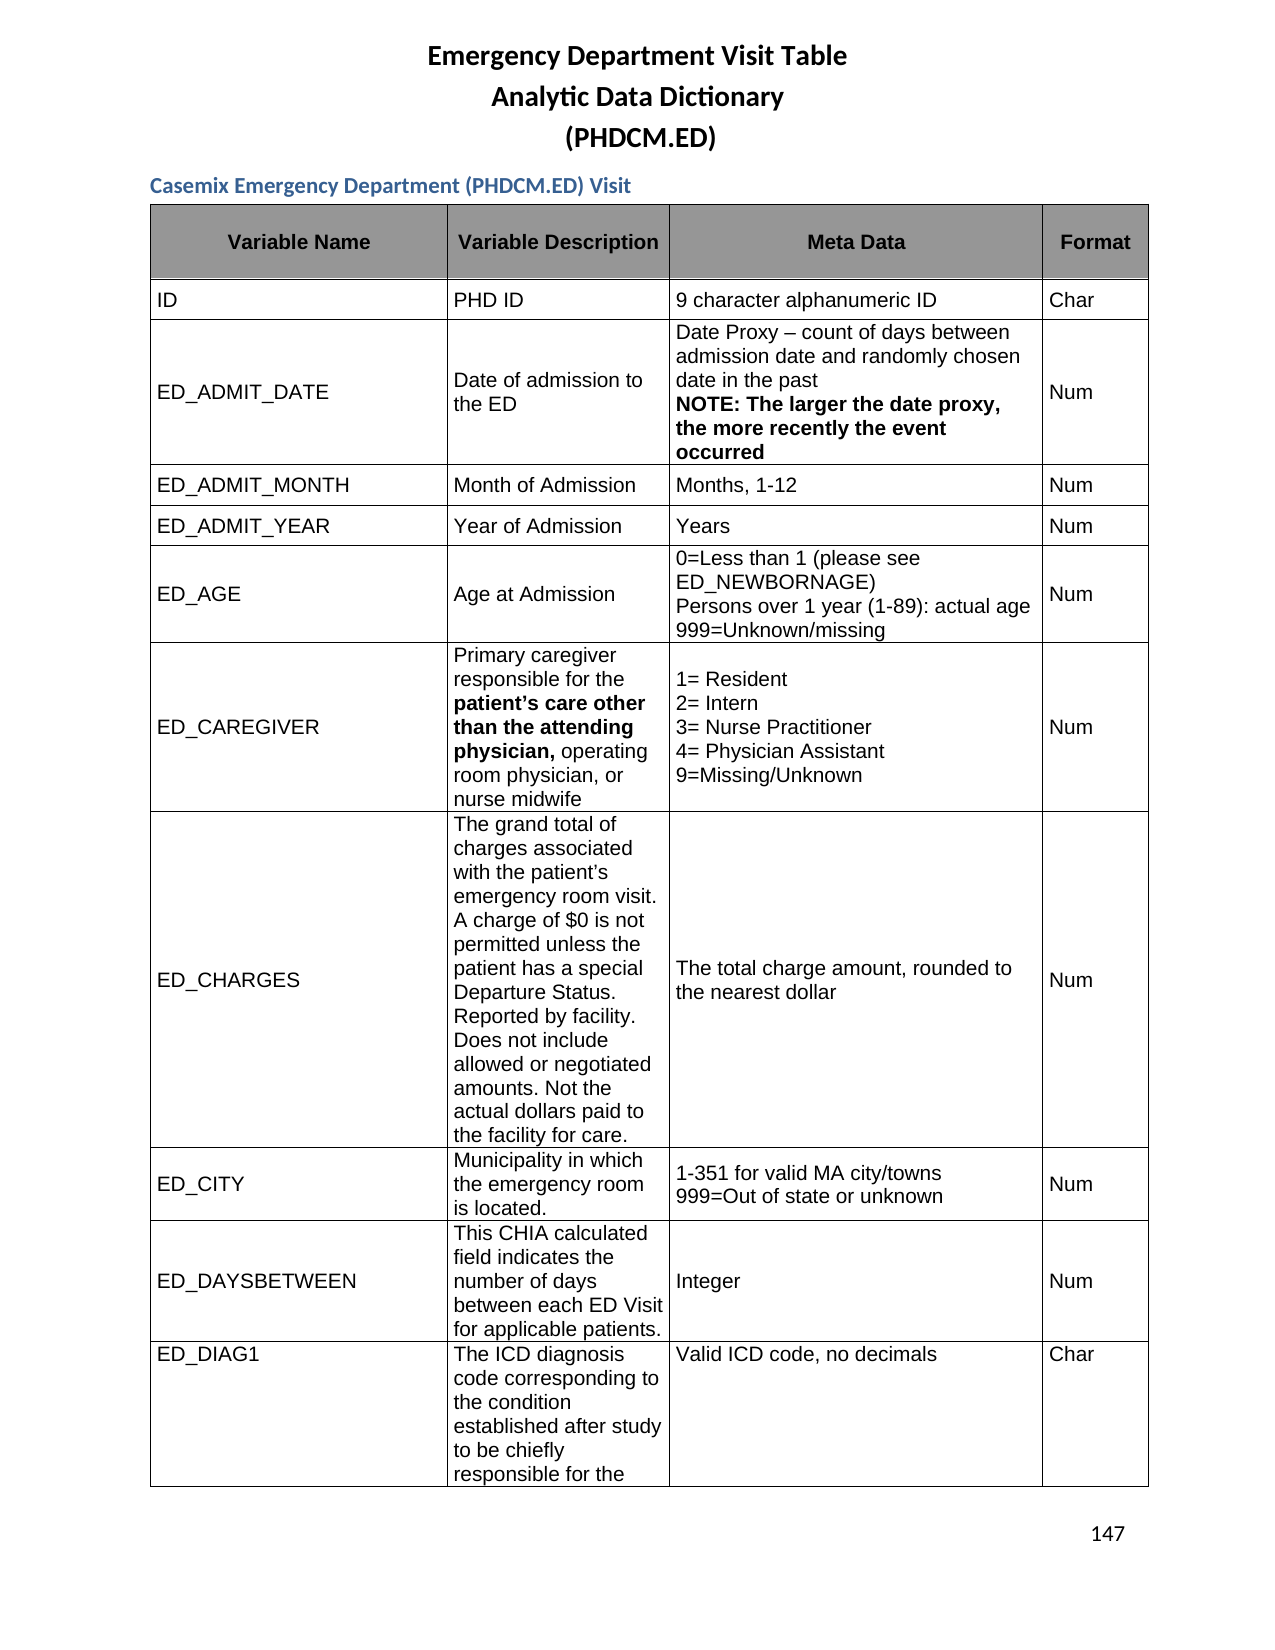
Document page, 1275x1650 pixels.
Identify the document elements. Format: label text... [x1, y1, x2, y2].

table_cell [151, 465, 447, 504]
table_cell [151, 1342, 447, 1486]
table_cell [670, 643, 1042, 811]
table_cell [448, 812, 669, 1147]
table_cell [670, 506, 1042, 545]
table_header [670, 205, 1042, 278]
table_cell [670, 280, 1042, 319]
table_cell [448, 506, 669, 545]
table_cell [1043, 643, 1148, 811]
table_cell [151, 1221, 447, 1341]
subtitle Casemix Emergency Department (PHDCM.ED) Visit [150, 171, 1125, 199]
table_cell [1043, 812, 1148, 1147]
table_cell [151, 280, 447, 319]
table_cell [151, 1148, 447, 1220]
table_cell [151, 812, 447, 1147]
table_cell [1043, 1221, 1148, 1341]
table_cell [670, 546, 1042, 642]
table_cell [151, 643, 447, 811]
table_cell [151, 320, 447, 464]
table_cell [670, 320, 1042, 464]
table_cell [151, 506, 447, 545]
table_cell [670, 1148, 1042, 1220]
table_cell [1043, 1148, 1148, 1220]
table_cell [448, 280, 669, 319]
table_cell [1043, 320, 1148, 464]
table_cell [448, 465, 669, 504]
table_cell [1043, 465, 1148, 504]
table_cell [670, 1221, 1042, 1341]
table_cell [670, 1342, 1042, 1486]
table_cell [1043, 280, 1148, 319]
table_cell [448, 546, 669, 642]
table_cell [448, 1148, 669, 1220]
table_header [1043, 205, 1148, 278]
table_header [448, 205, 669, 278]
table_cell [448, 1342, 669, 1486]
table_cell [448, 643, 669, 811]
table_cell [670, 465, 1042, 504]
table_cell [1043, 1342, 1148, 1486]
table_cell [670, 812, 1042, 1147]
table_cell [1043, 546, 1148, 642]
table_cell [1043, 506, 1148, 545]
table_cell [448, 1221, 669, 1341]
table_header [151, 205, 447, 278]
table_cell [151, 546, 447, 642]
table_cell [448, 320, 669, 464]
